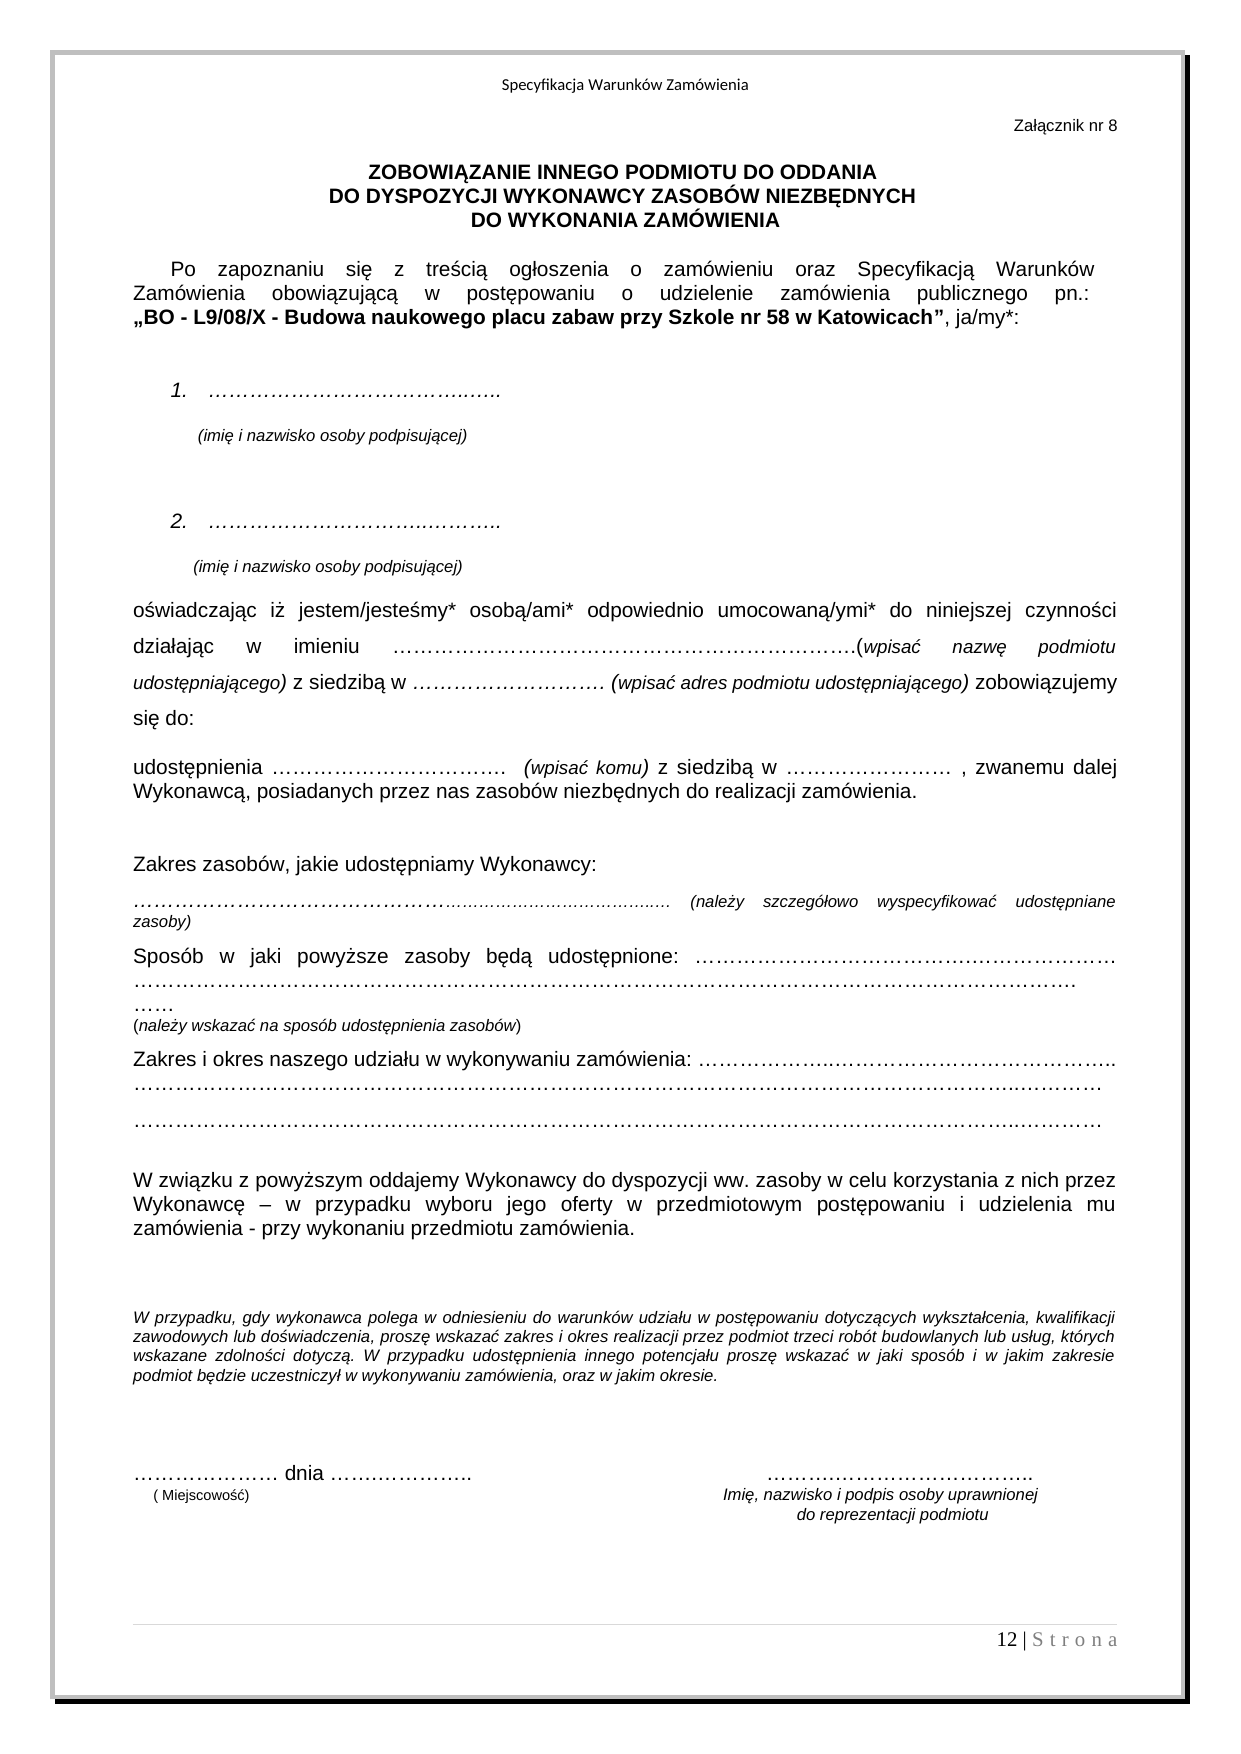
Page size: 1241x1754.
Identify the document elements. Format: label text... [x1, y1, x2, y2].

text Po zapoznaniu się z treścią ogłoszenia o zamówieniu oraz Specyfikacją Warunków Zamówienia obowiązującą w postępowaniu o udzielenie zamówienia publicznego pn.: „BO - L9/08/X - Budowa naukowego placu zabaw przy Szkole nr 58 w Katowicach”, ja/my*: [133, 257, 1117, 329]
text Zakres zasobów, jakie udostępniamy Wykonawcy: [133, 851, 1117, 875]
text ( Miejscowość) Imię, nazwisko i podpis osoby uprawnionej [133, 1485, 1117, 1504]
text (imię i nazwisko osoby podpisującej) [133, 557, 1117, 576]
text ………………… dnia …….………….. ……….……………………….. [133, 1461, 1117, 1485]
list …………………………..……….. [170, 508, 1117, 532]
text W przypadku, gdy wykonawca polega w odniesieniu do warunków udziału w postępowaniu dotyczących wykształcenia, kwalifikacji zawodowych lub doświadczenia, proszę wskazać zakres i okres realizacji przez podmiot trzeci robót budowlanych lub usług, których wskazane zdolności dotyczą. W przypadku udostępnienia innego potencjału proszę wskazać w jaki sposób i w jakim zakresie podmiot będzie uczestniczył w wykonywaniu zamówienia, oraz w jakim okresie. [133, 1308, 1117, 1384]
text ………………………………………………………………………………………………………………..………… [133, 1107, 1117, 1155]
text W związku z powyższym oddajemy Wykonawcy do dyspozycji ww. zasoby w celu korzystania z nich przez Wykonawcę – w przypadku wyboru jego oferty w przedmiotowym postępowaniu i udzielenia mu zamówienia - przy wykonaniu przedmiotu zamówienia. [133, 1168, 1117, 1240]
text udostępnienia ……………………………. (wpisać komu) z siedzibą w …………………… , zwanemu dalej Wykonawcą, posiadanych przez nas zasobów niezbędnych do realizacji zamówienia. [133, 754, 1117, 802]
text oświadczając iż jestem/jesteśmy* osobą/ami* odpowiednio umocowaną/ymi* do niniejszej czynności działając w imieniu ………………………………………………………….(wpisać nazwę podmiotu udostępniającego) z siedzibą w ………………………. (wpisać adres podmiotu udostępniającego) zobowiązujemy się do: [133, 598, 1117, 730]
list ………………………………………………………………………..… (należy szczegółowo wyspecyfikować udostępniane zasoby) [133, 888, 1117, 931]
text Zakres i okres naszego udziału w wykonywaniu zamówienia: ………………..………………………………….. ………………………………………………………………………………………………………………..………… [133, 1047, 1117, 1095]
text Załącznik nr 8 [133, 116, 1117, 135]
list ………………………………..….. [170, 378, 1117, 402]
text (imię i nazwisko osoby podpisującej) [133, 426, 1117, 445]
text ZOBOWIĄZANIE INNEGO PODMIOTU DO ODDANIA DO DYSPOZYCJI WYKONAWCY ZASOBÓW NIEZBĘDNYCH DO WYKONANIA ZAMÓWIENIA [133, 160, 1117, 232]
text Sposób w jaki powyższe zasoby będą udostępnione: ………………………………….………………… ……………………………………………………………………………………………………………………….…… (należy wskazać na sposób udostępnienia zasobów) [133, 943, 1117, 1034]
text do reprezentacji podmiotu [723, 1504, 1117, 1523]
